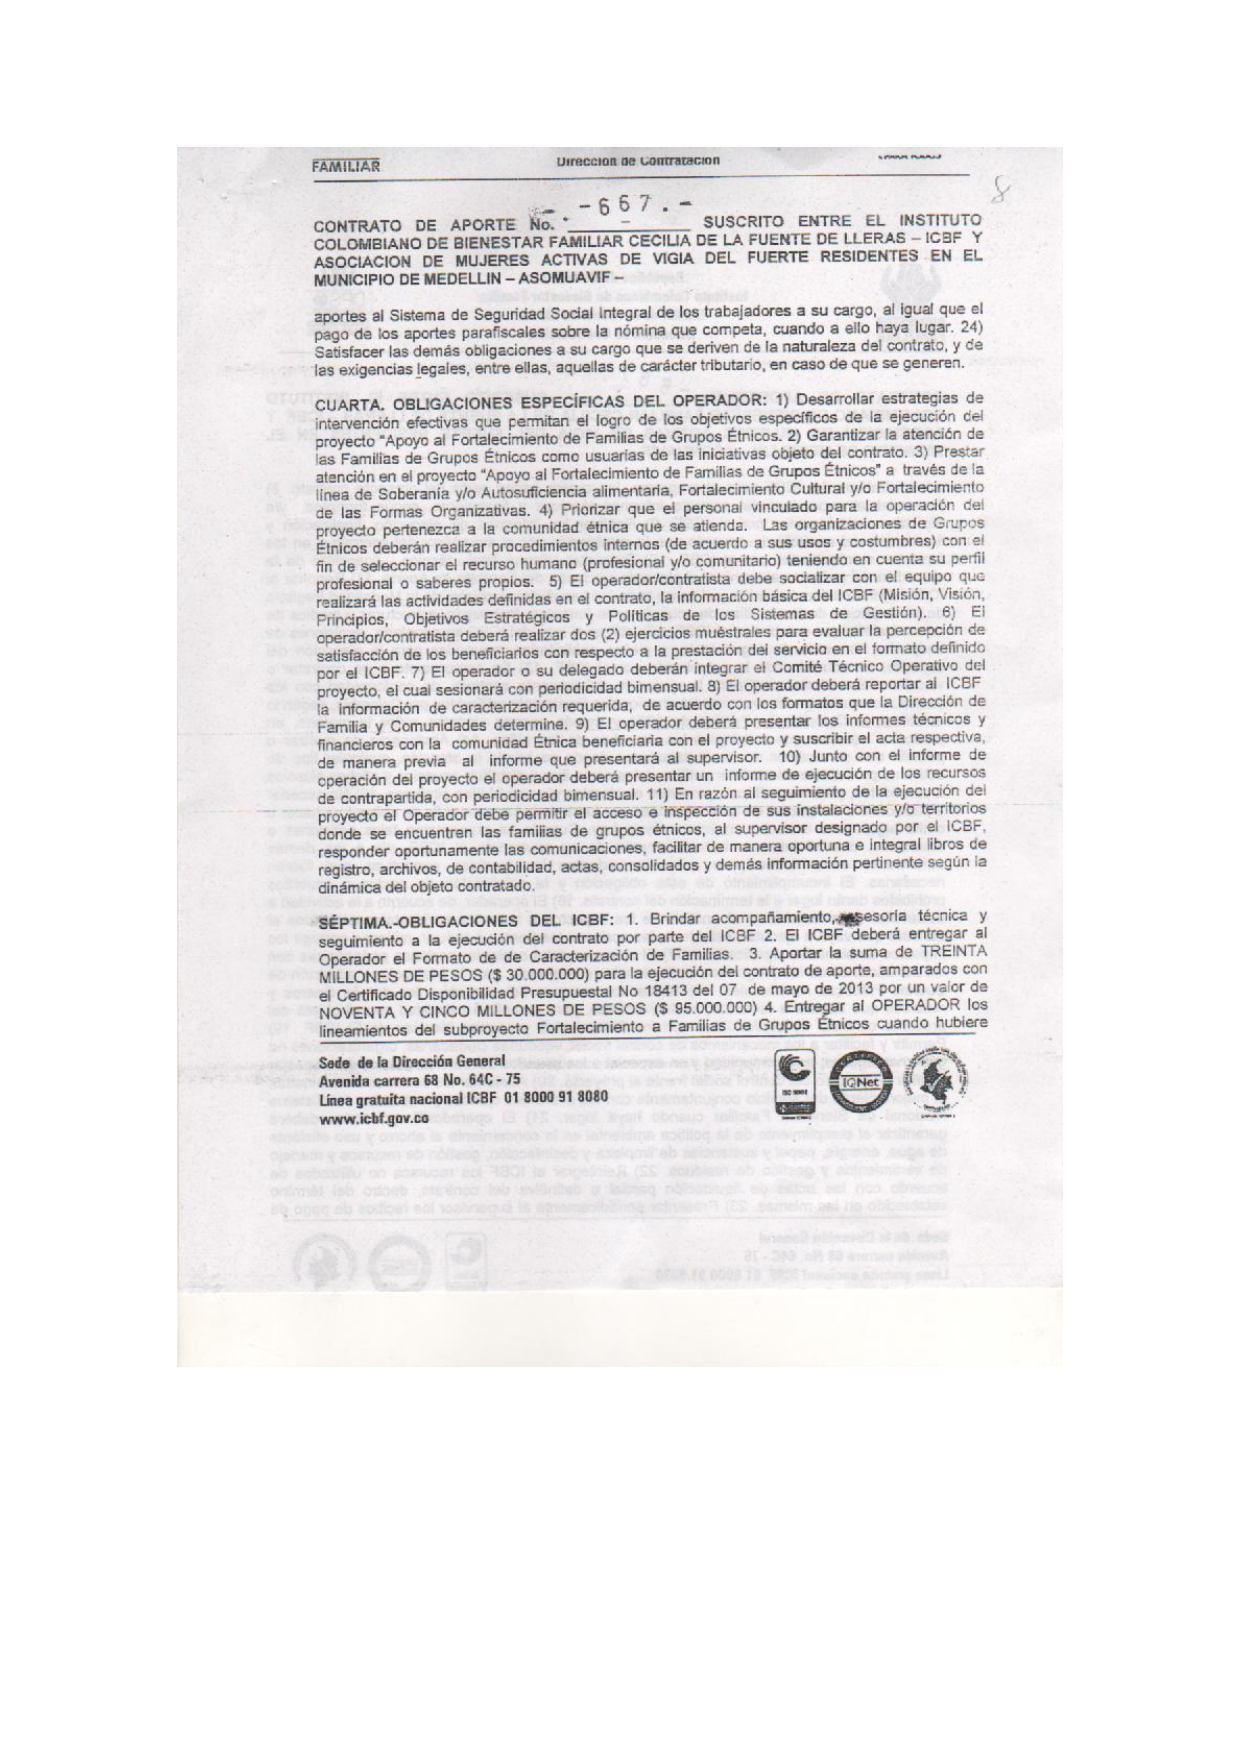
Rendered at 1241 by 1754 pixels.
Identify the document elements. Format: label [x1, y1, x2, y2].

picture [177, 147, 1063, 1367]
